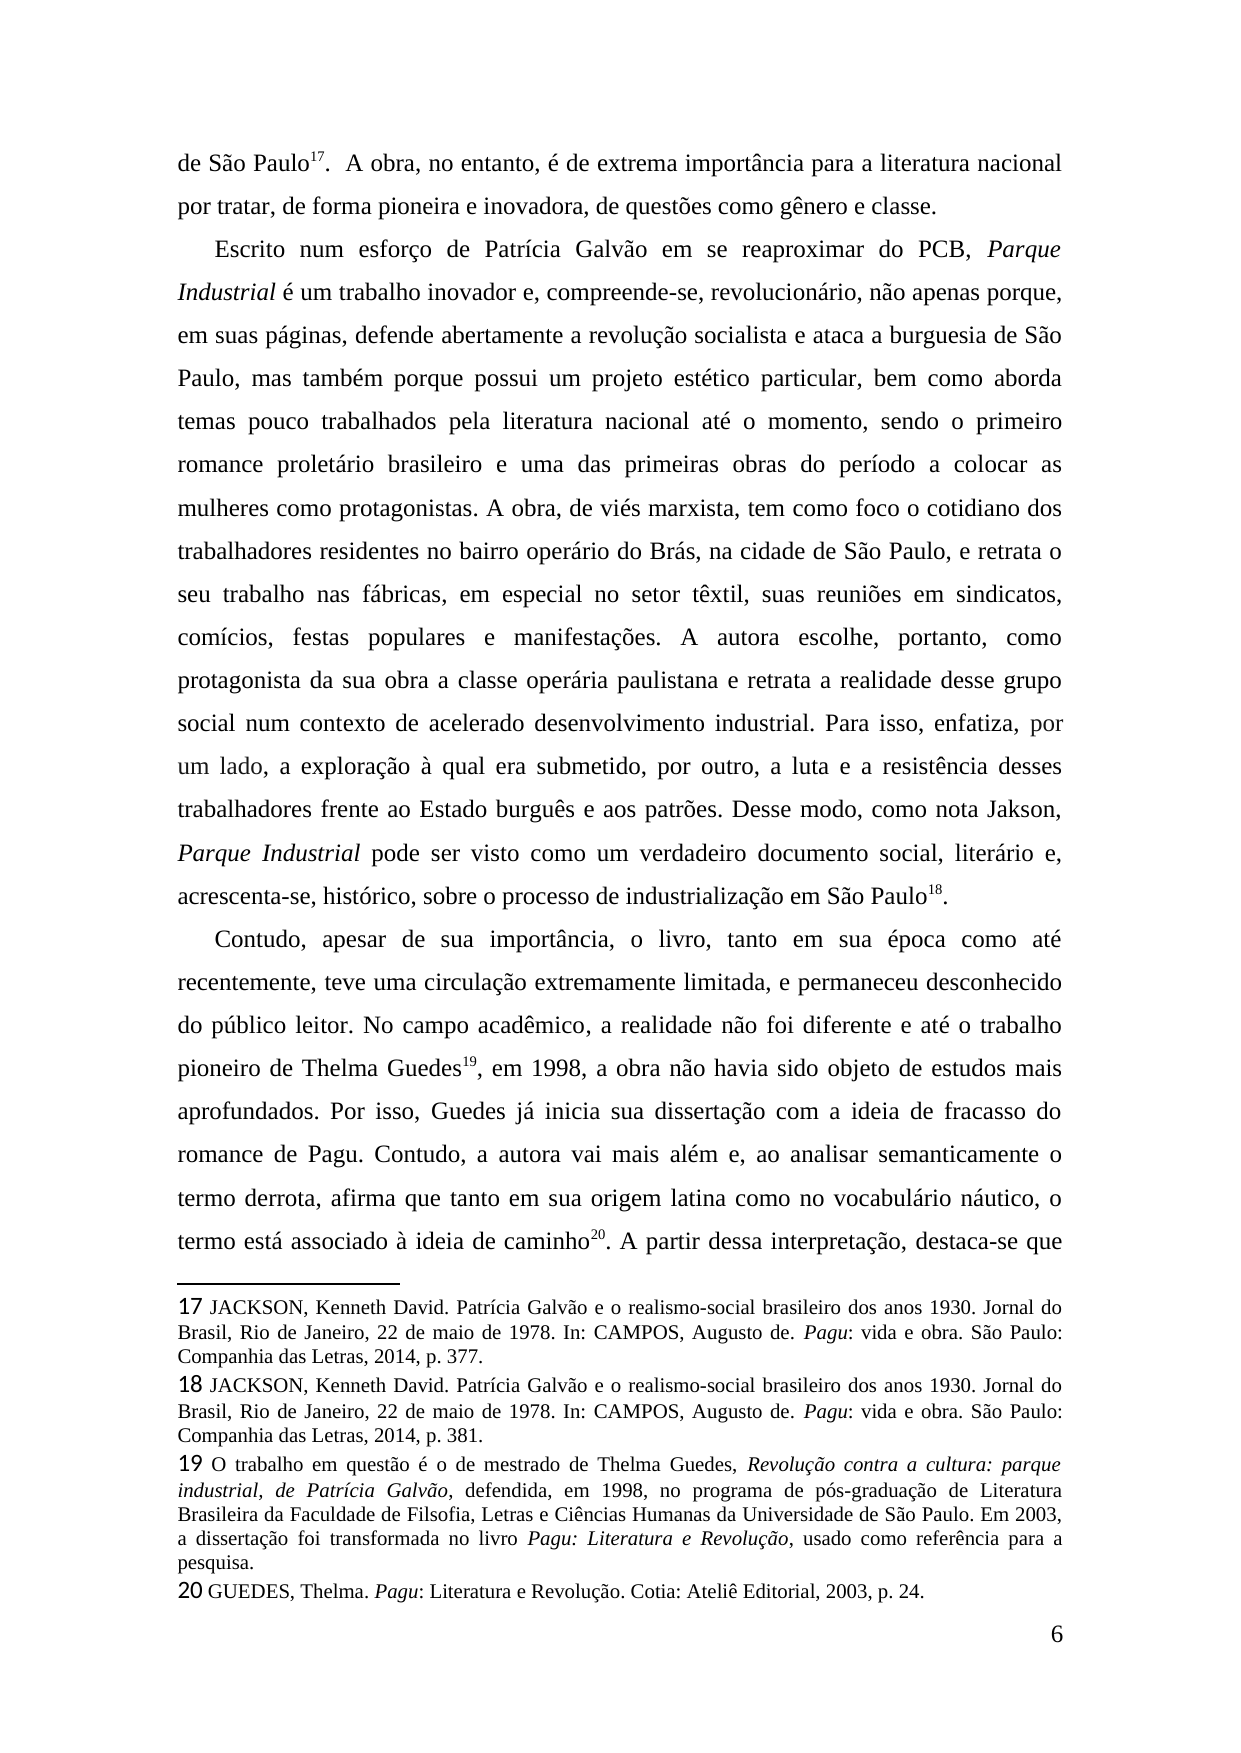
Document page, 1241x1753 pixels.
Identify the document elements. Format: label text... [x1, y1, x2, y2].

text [177, 148, 1063, 219]
text Escrito num esforço de Patrícia Galvão em se reaproximar do PCB, Parque Industrial é um trabalho inovador e, compreende-se, revolucionário, não apenas porque, em suas páginas, defende abertamente a revolução socialista e ataca a burguesia de São Paulo, mas também porque possui um projeto estético particular, bem como aborda temas pouco trabalhados pela literatura nacional até o momento, sendo o primeiro romance proletário brasileiro e uma das primeiras obras do período a colocar as mulheres como protagonistas. A obra, de viés marxista, tem como foco o cotidiano dos trabalhadores residentes no bairro operário do Brás, na cidade de São Paulo, e retrata o seu trabalho nas fábricas, em especial no setor têxtil, suas reuniões em sindicatos, comícios, festas populares e manifestações. A autora escolhe, portanto, como protagonista da sua obra a classe operária paulistana e retrata a realidade desse grupo social num contexto de acelerado desenvolvimento industrial. Para isso, enfatiza, por um lado, a exploração à qual era submetido, por outro, a luta e a resistência desses trabalhadores frente ao Estado burguês e aos patrões. Desse modo, como nota Jakson, Parque Industrial pode ser visto como um verdadeiro documento social, literário e, acrescenta-se, histórico, sobre o processo de industrialização em São Paulo. [177, 234, 1063, 909]
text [177, 924, 1063, 1254]
